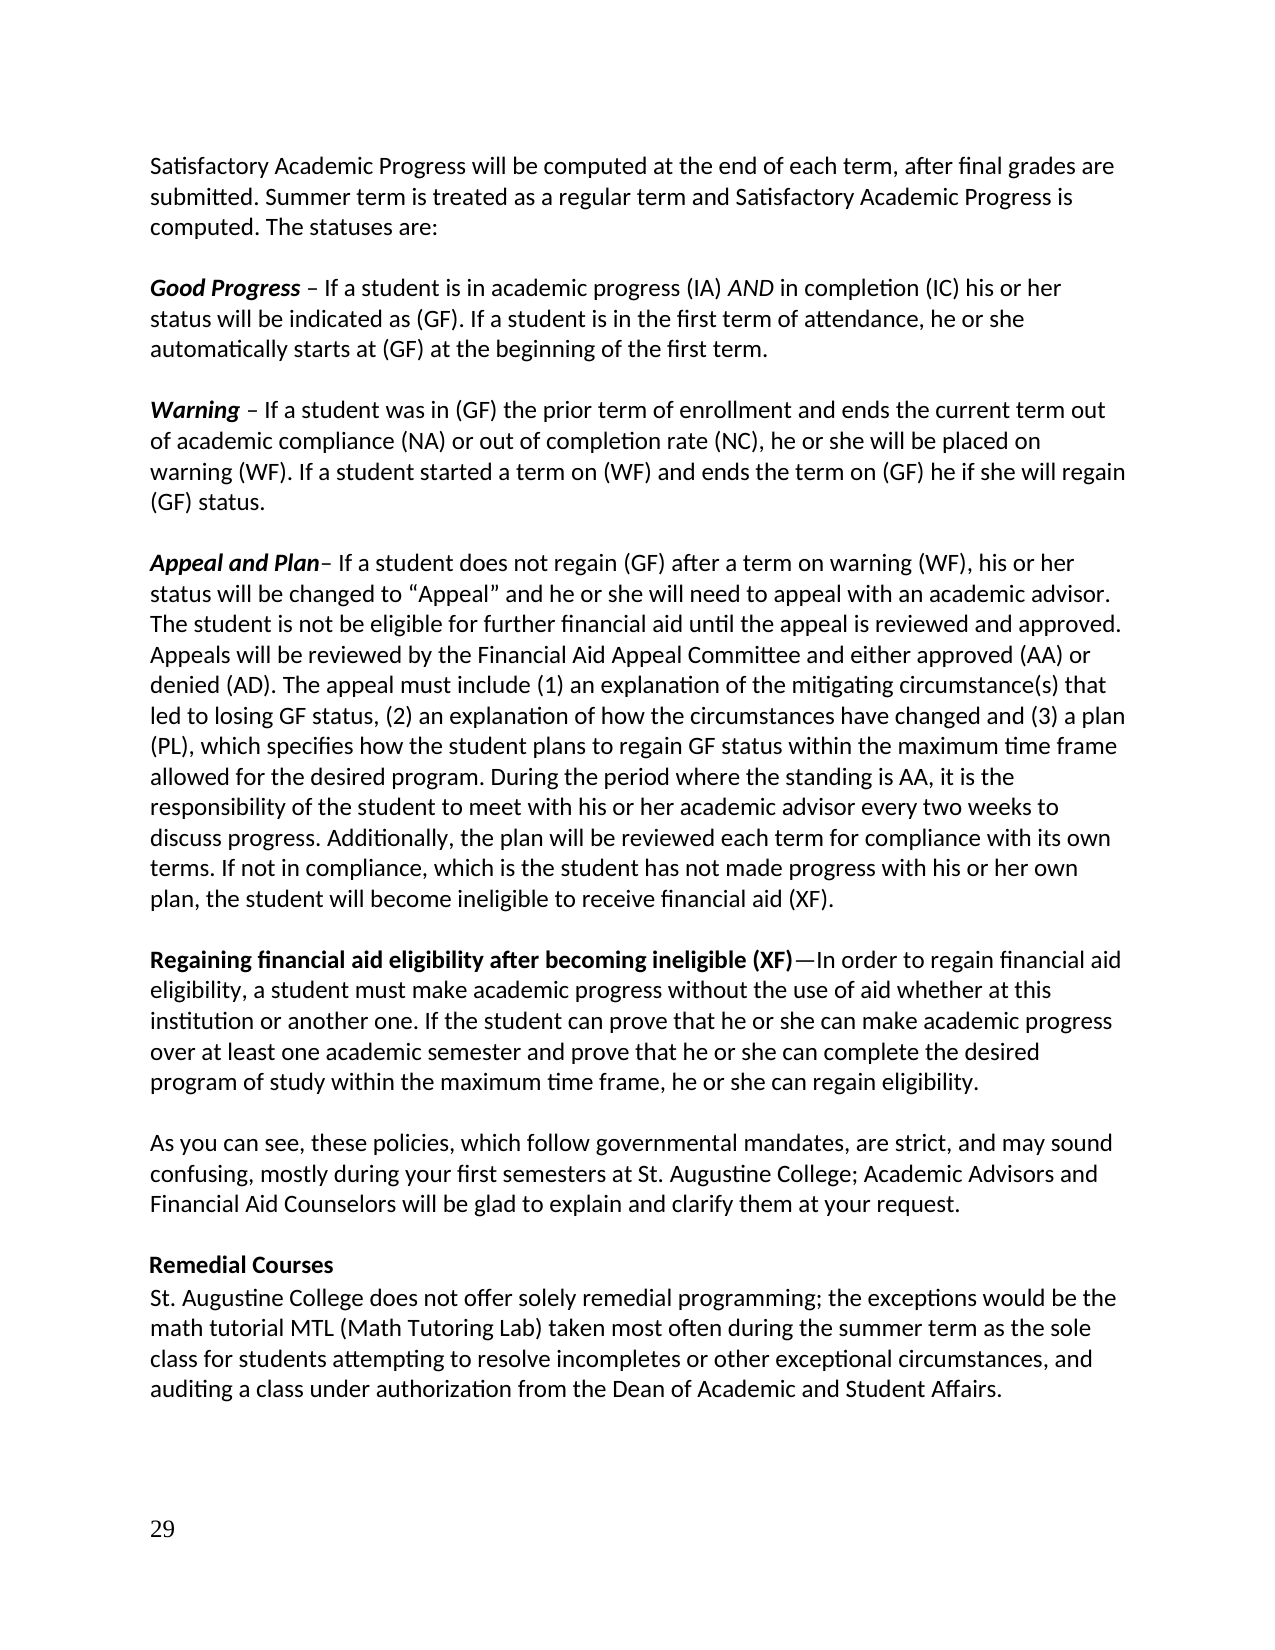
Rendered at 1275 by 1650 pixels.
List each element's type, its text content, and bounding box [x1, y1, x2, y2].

text St. Augustine College does not offer solely remedial programming; the exceptions would be the math tutorial MTL (Math Tutoring Lab) taken most often during the summer term as the sole class for students attempting to resolve incompletes or other exceptional circumstances, and auditing a class under authorization from the Dean of Academic and Student Affairs. [150, 1282, 1128, 1404]
text Appeals will be reviewed by the Financial Aid Appeal Committee and either approved (AA) or denied (AD). The appeal must include (1) an explanation of the mitigating circumstance(s) that led to losing GF status, (2) an explanation of how the circumstances have changed and (3) a plan (PL), which specifies how the student plans to regain GF status within the maximum time frame allowed for the desired program. During the period where the standing is AA, it is the responsibility of the student to meet with his or her academic advisor every two weeks to discuss progress. Additionally, the plan will be reviewed each term for compliance with its own terms. If not in compliance, which is the student has not made progress with his or her own [150, 639, 1128, 883]
text Warning – If a student was in (GF) the prior term of enrollment and ends the current term out of academic compliance (NA) or out of completion rate (NC), he or she will be placed on warning (WF). If a student started a term on (WF) and ends the term on (GF) he if she will regain (GF) status. [150, 395, 1128, 517]
text Good Progress – If a student is in academic progress (IA) AND in completion (IC) his or her status will be indicated as (GF). If a student is in the first term of attendance, he or she automatically starts at (GF) at the beginning of the first term. [150, 273, 1128, 364]
text plan, the student will become ineligible to receive financial aid (XF). [150, 883, 1128, 913]
subtitle Remedial Courses [149, 1249, 1128, 1280]
text Satisfactory Academic Progress will be computed at the end of each term, after final grades are submitted. Summer term is treated as a regular term and Satisfactory Academic Progress is computed. The statuses are: [150, 151, 1128, 242]
text Regaining financial aid eligibility after becoming ineligible (XF)—In order to regain financial aid eligibility, a student must make academic progress without the use of aid whether at this institution or another one. If the student can prove that he or she can make academic progress over at least one academic semester and prove that he or she can complete the desired program of study within the maximum time frame, he or she can regain eligibility. [150, 944, 1128, 1097]
text As you can see, these policies, which follow governmental mandates, are strict, and may sound confusing, mostly during your first semesters at St. Augustine College; Academic Advisors and Financial Aid Counselors will be glad to explain and clarify them at your request. [150, 1127, 1128, 1219]
text Appeal and Plan– If a student does not regain (GF) after a term on warning (WF), his or her status will be changed to “Appeal” and he or she will need to appeal with an academic advisor. The student is not be eligible for further financial aid until the appeal is reviewed and approved. [150, 547, 1128, 639]
